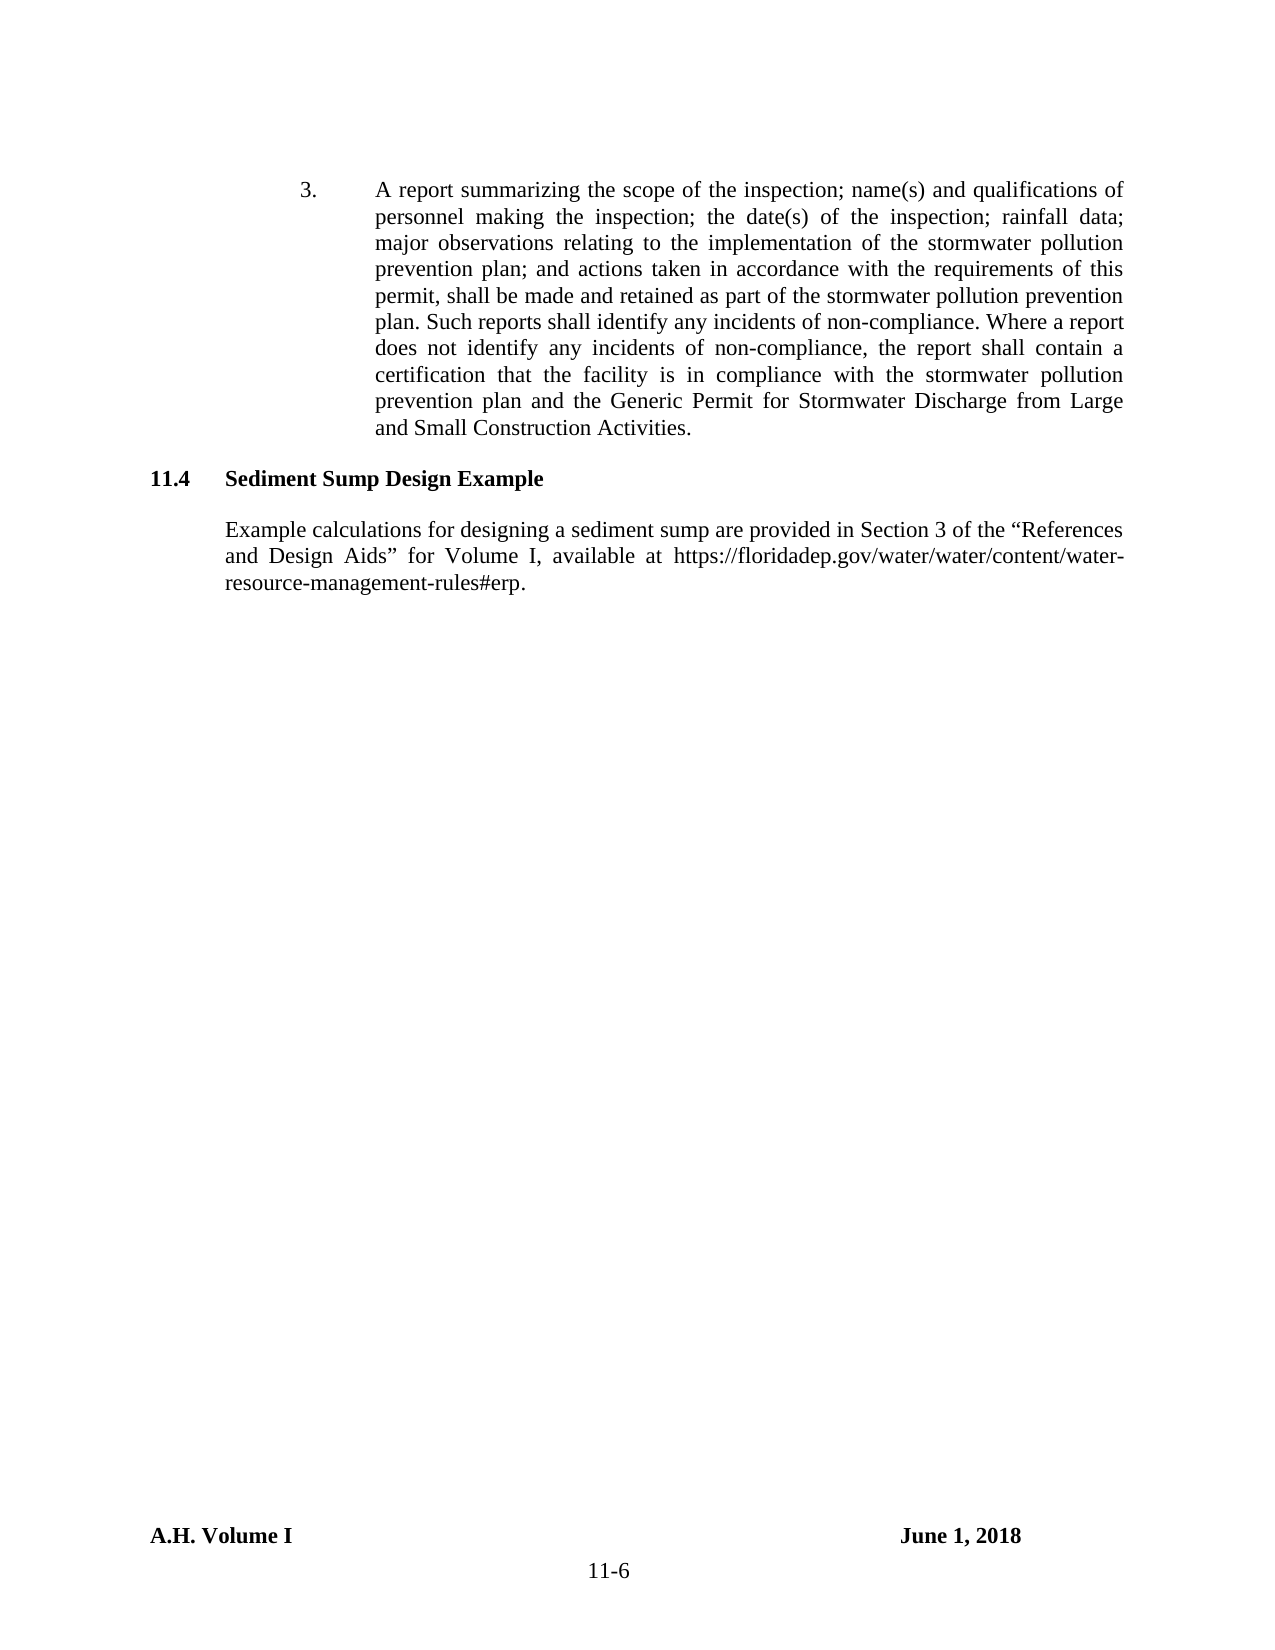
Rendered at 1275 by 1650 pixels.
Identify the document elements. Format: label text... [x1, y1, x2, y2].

subtitle 11.4 Sediment Sump Design Example [150, 465, 1125, 491]
list A report summarizing the scope of the inspection; name(s) and qualifications of personnel making the inspection; the date(s) of the inspection; rainfall data; major observations relating to the implementation of the stormwater pollution prevention plan; and actions taken in accordance with the requirements of this permit, shall be made and retained as part of the stormwater pollution prevention plan. Such reports shall identify any incidents of non-compliance. Where a report does not identify any incidents of non-compliance, the report shall contain a certification that the facility is in compliance with the stormwater pollution prevention plan and the Generic Permit for Stormwater Discharge from Large and Small Construction Activities. [300, 176, 1125, 440]
text Example calculations for designing a sediment sump are provided in Section 3 of the “References and Design Aids” for Volume I, available at https://floridadep.gov/water/water/content/water-resource-management-rules#erp. [225, 516, 1125, 595]
